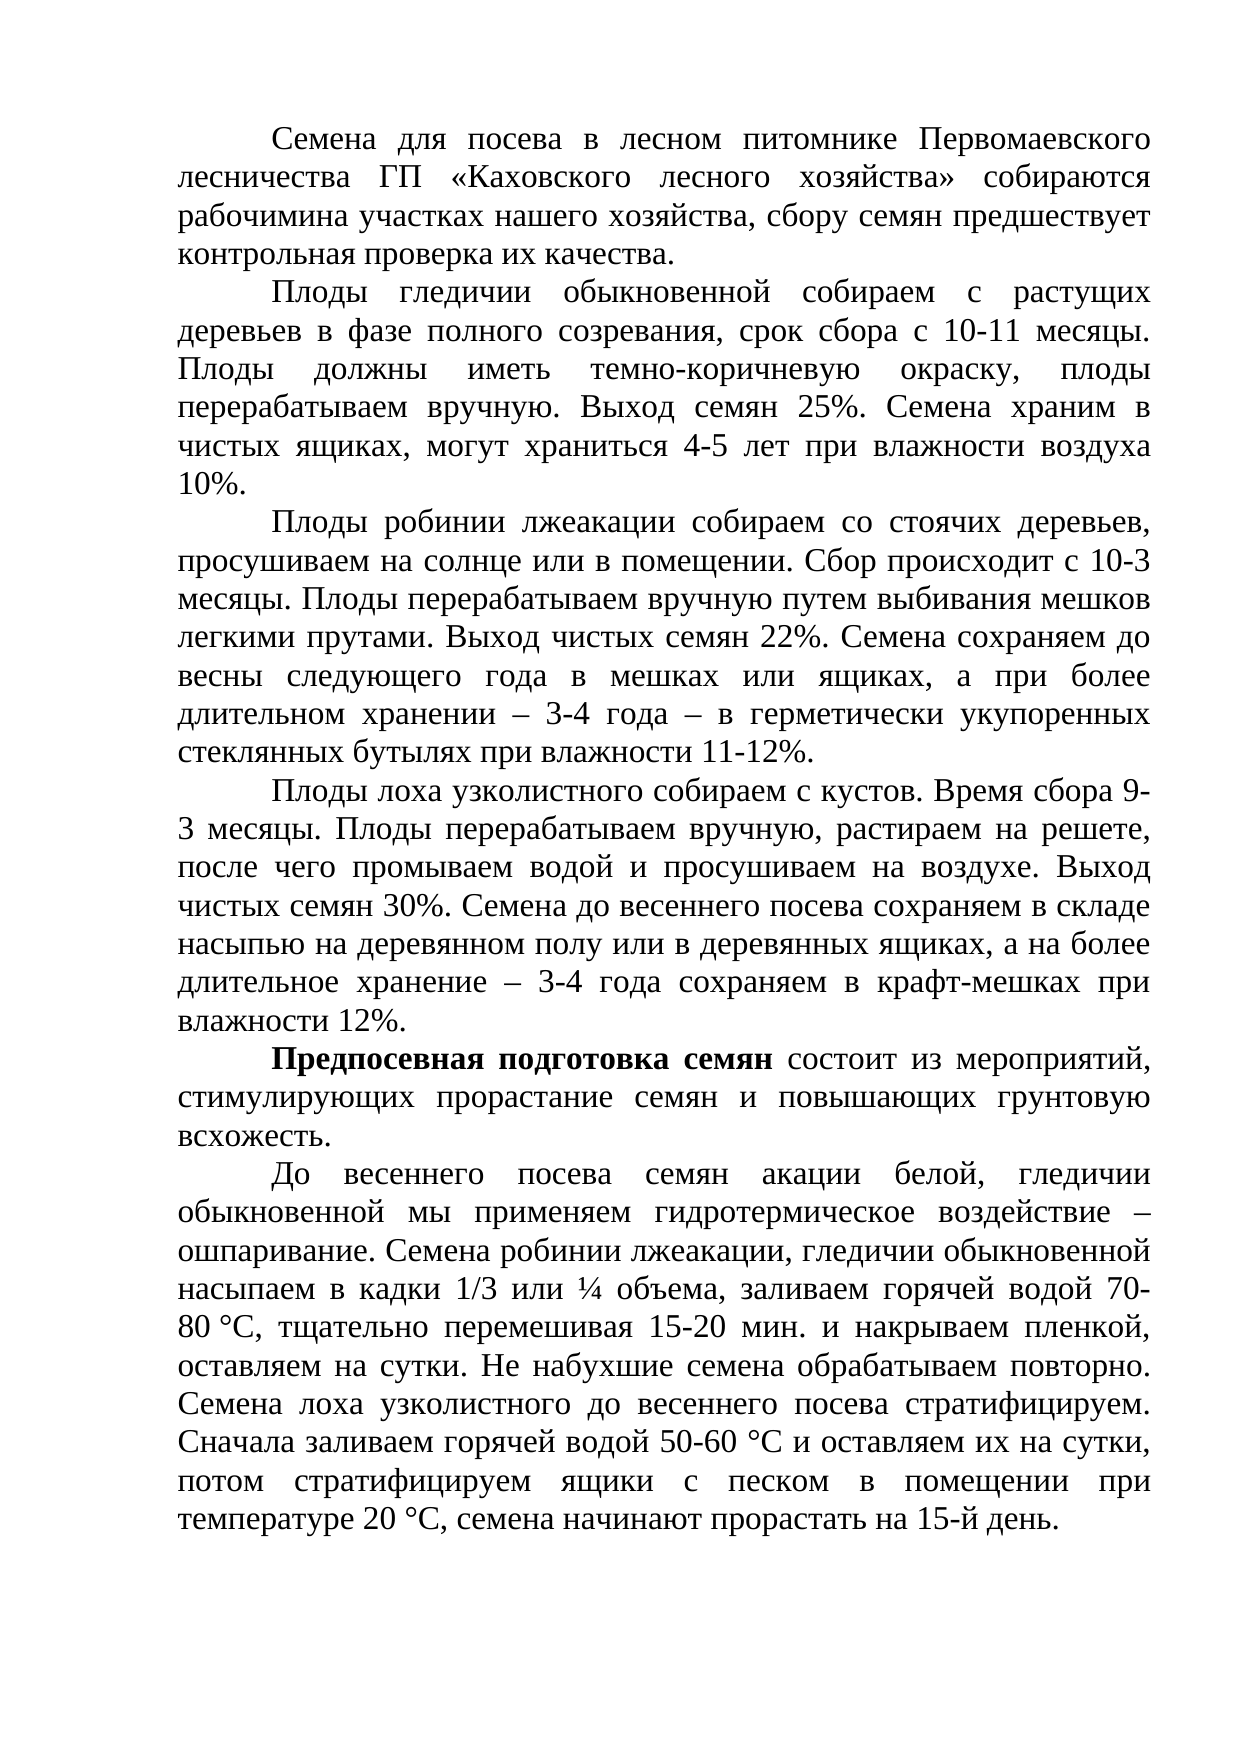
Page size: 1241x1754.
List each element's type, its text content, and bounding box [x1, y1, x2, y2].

text Плоды лоха узколистного собираем с кустов. Время сбора 9-3 месяцы. Плоды перерабатываем вручную, растираем на решете, после чего промываем водой и просушиваем на воздухе. Выход чистых семян 30%. Семена до весеннего посева сохраняем в складе насыпью на деревянном полу или в деревянных ящиках, а на более длительное хранение – 3-4 года сохраняем в крафт-мешках при влажности 12%. [177, 770, 1152, 1038]
text Плоды гледичии обыкновенной собираем с растущих деревьев в фазе полного созревания, срок сбора с 10-11 месяцы. Плоды должны иметь темно-коричневую окраску, плоды перерабатываем вручную. Выход семян 25%. Семена храним в чистых ящиках, могут храниться 4-5 лет при влажности воздуха 10%. [177, 271, 1152, 501]
text До весеннего посева семян акации белой, гледичии обыкновенной мы применяем гидротермическое воздействие – ошпаривание. Семена робинии лжеакации, гледичии обыкновенной насыпаем в кадки 1/3 или ¼ объема, заливаем горячей водой 70-80 °С, тщательно перемешивая 15-20 мин. и накрываем пленкой, оставляем на сутки. Не набухшие семена обрабатываем повторно. Семена лоха узколистного до весеннего посева стратифицируем. Сначала заливаем горячей водой 50-60 °С и оставляем их на сутки, потом стратифицируем ящики с песком в помещении при температуре 20 °С, семена начинают прорастать на 15-й день. [177, 1153, 1152, 1536]
text Предпосевная подготовка семян состоит из мероприятий, стимулирующих прорастание семян и повышающих грунтовую всхожесть. [177, 1038, 1152, 1153]
text Плоды робинии лжеакации собираем со стоячих деревьев, просушиваем на солнце или в помещении. Сбор происходит с 10-3 месяцы. Плоды перерабатываем вручную путем выбивания мешков легкими прутами. Выход чистых семян 22%. Семена сохраняем до весны следующего года в мешках или ящиках, а при более длительном хранении – 3-4 года – в герметически укупоренных стеклянных бутылях при влажности 11-12%. [177, 501, 1152, 770]
text Семена для посева в лесном питомнике Первомаевского лесничества ГП «Каховского лесного хозяйства» собираются рабочимина участках нашего хозяйства, сбору семян предшествует контрольная проверка их качества. [177, 118, 1152, 271]
